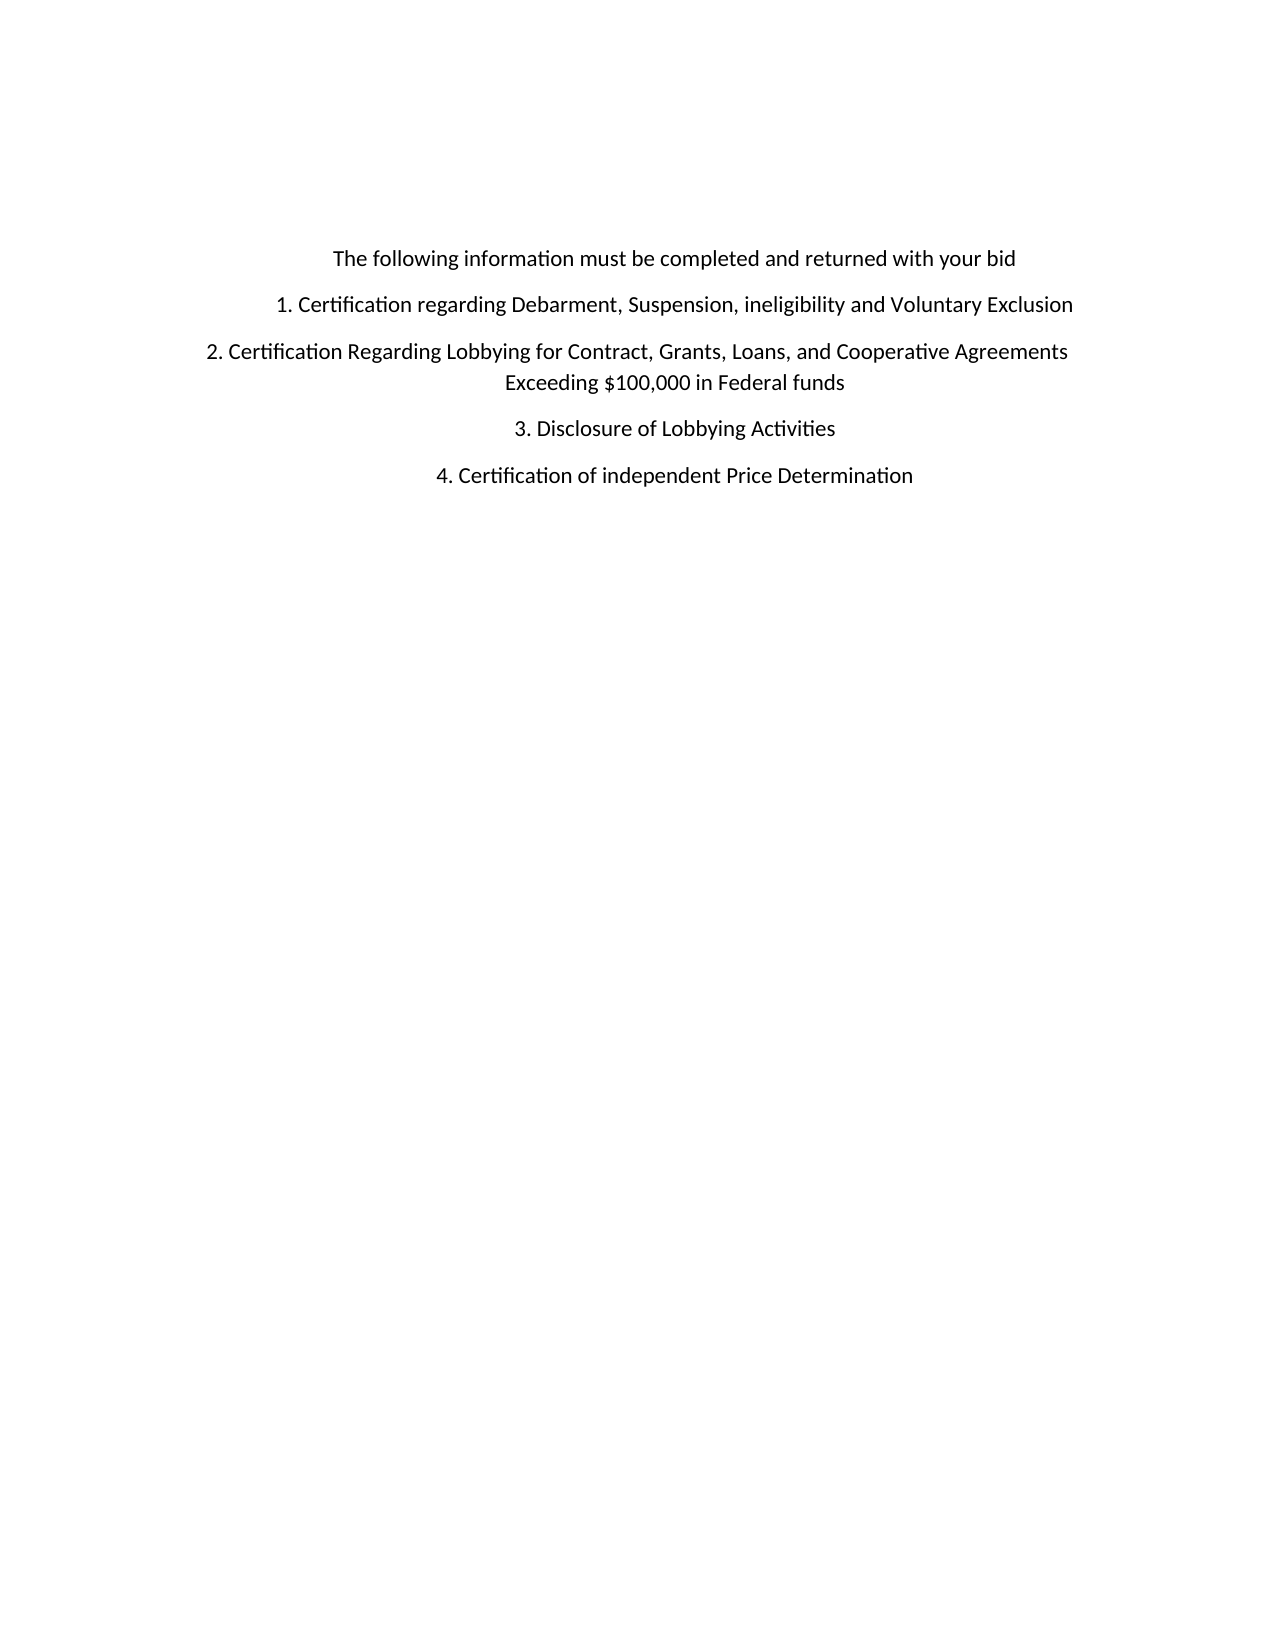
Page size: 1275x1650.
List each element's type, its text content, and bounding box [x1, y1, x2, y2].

text 1. Certification regarding Debarment, Suspension, ineligibility and Voluntary Exclusion [150, 291, 1125, 319]
text 3. Disclosure of Lobbying Activities [150, 414, 1125, 443]
text The following information must be completed and returned with your bid [150, 244, 1125, 272]
text Exceeding $100,000 in Federal funds [150, 368, 1125, 396]
text 2. Certification Regarding Lobbying for Contract, Grants, Loans, and Cooperative Agreements [150, 337, 1125, 366]
text 4. Certification of independent Price Determination [150, 461, 1125, 489]
